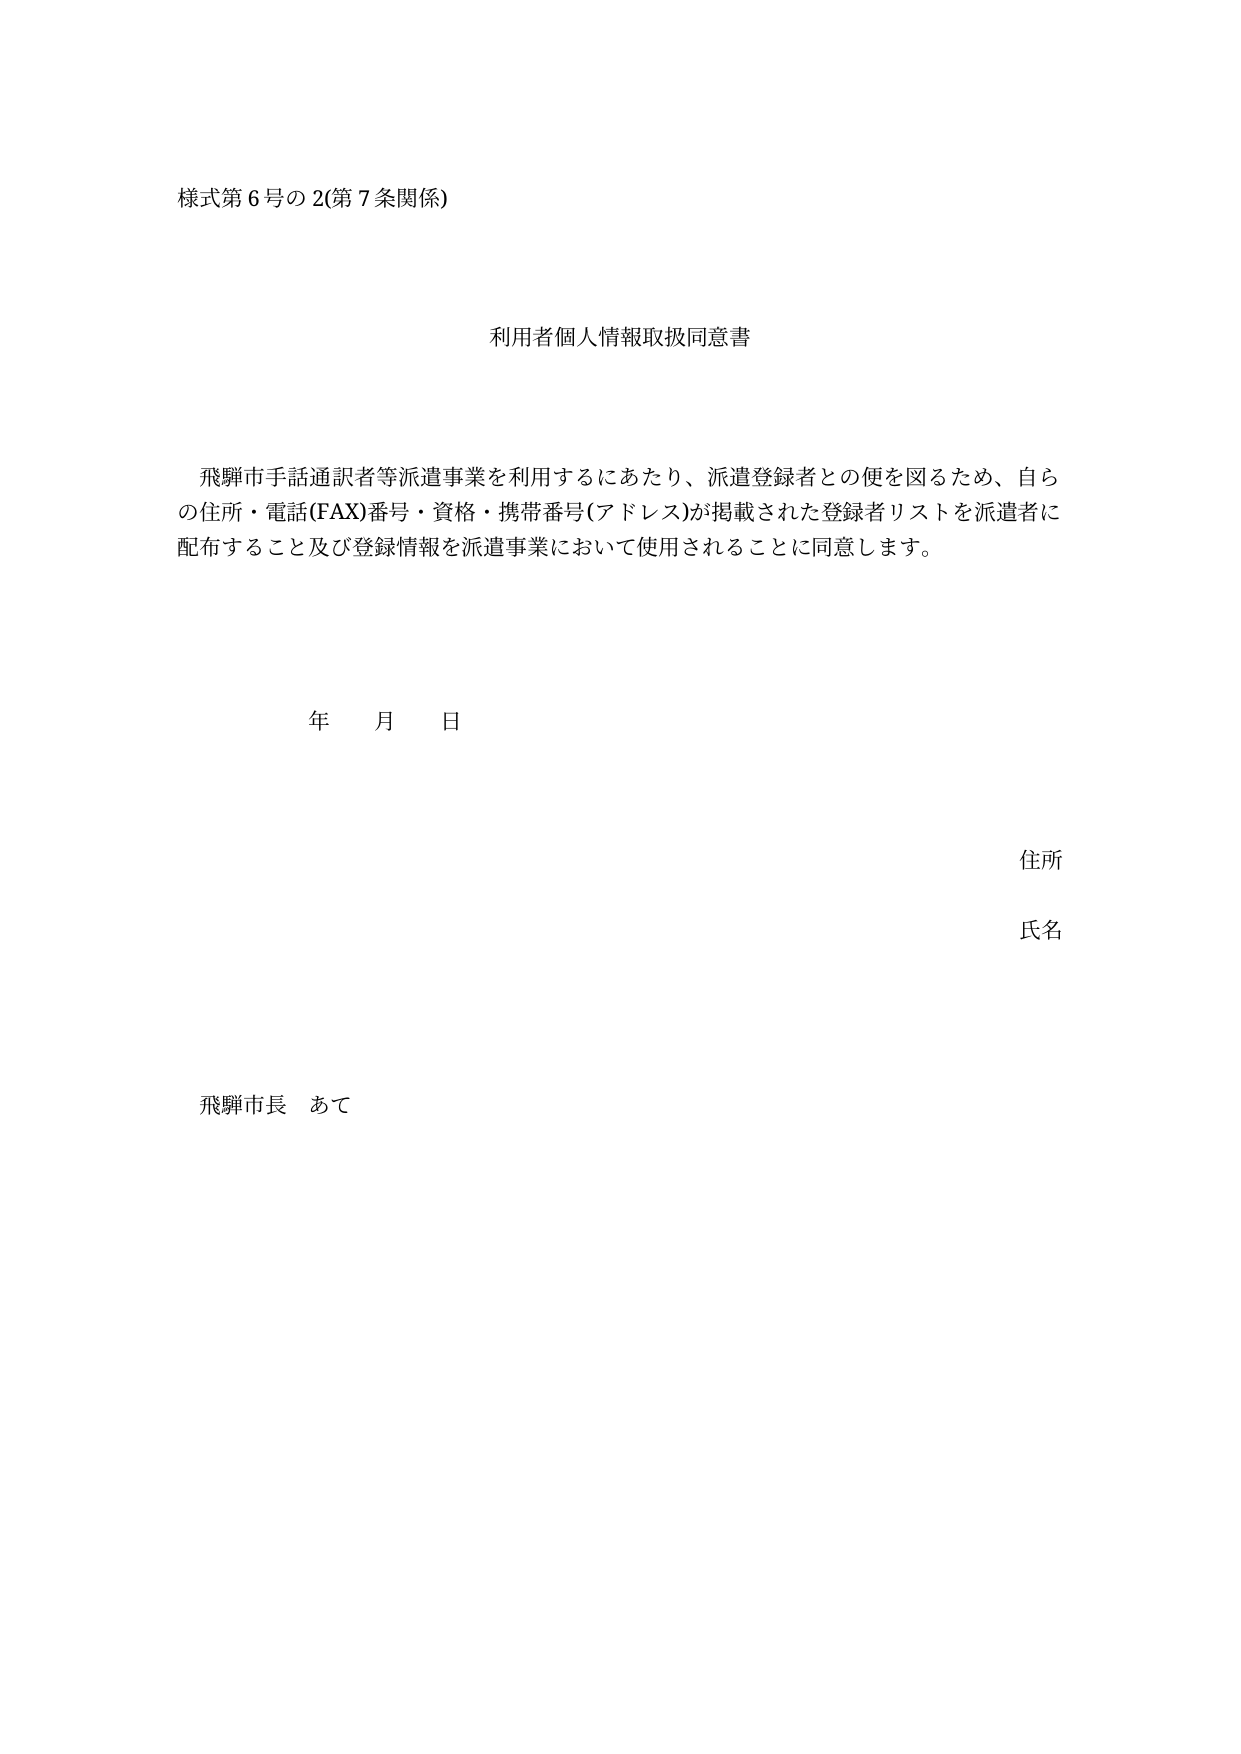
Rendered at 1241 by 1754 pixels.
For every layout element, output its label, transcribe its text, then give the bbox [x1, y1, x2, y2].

text 飛騨市手話通訳者等派遣事業を利用するにあたり、派遣登録者との便を図るため、自らの住所・電話(FAX)番号・資格・携帯番号(アドレス)が掲載された登録者リストを派遣者に配布すること及び登録情報を派遣事業において使用されることに同意します。 [177, 458, 1063, 563]
text 年 月 日 [177, 702, 1063, 737]
text 利用者個人情報取扱同意書 [177, 319, 1063, 353]
text 氏名 [177, 912, 1063, 947]
text 様式第6号の2(第7条関係) [177, 179, 1063, 214]
text 住所 [177, 842, 1063, 877]
text 飛騨市長 あて [177, 1086, 1063, 1121]
